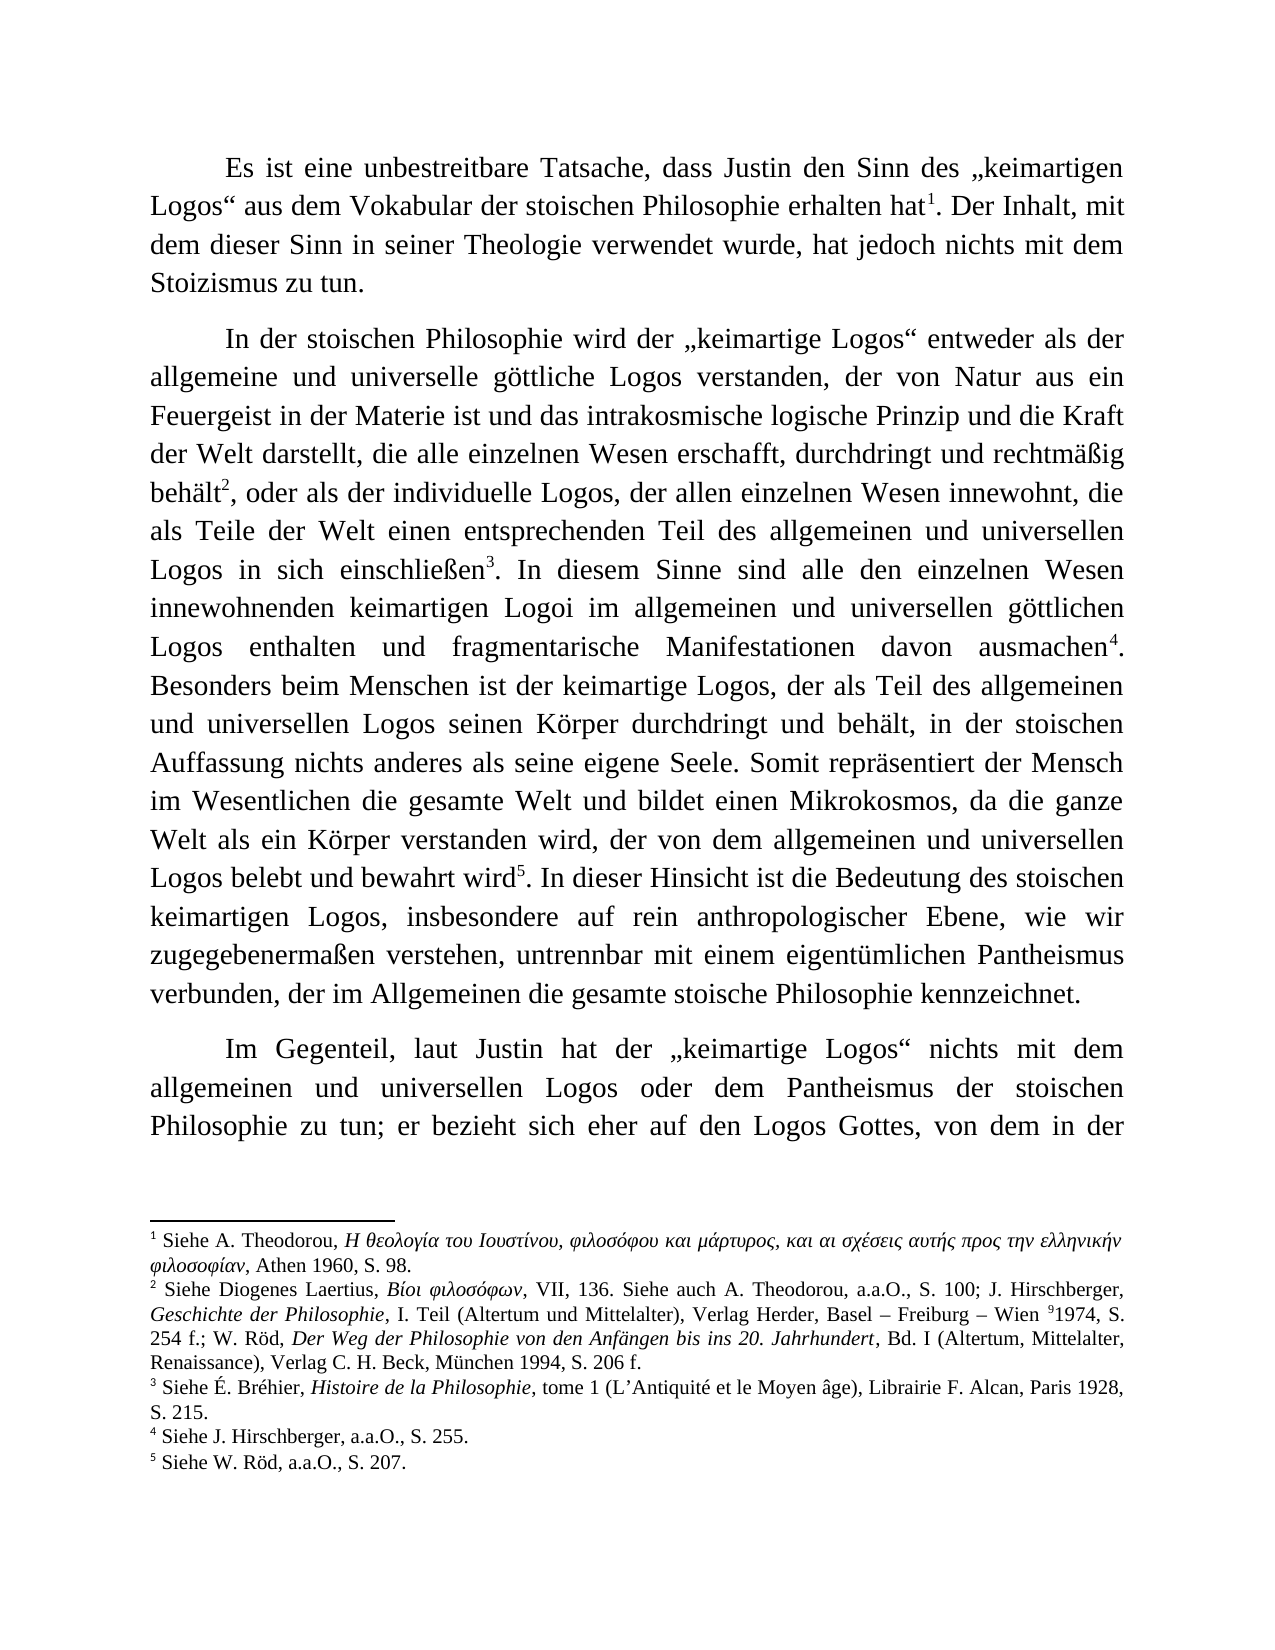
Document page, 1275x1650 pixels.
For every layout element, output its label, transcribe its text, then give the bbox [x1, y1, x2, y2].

text In der stoischen Philosophie wird der „keimartige Logos“ entweder als der allgemeine und universelle göttliche Logos verstanden, der von Natur aus ein Feuergeist in der Materie ist und das intrakosmische logische Prinzip und die Kraft der Welt darstellt, die alle einzelnen Wesen erschafft, durchdringt und rechtmäßig behält, oder als der individuelle Logos, der allen einzelnen Wesen innewohnt, die als Teile der Welt einen entsprechenden Teil des allgemeinen und universellen Logos in sich einschließen. In diesem Sinne sind alle den einzelnen Wesen innewohnenden keimartigen Logoi im allgemeinen und universellen göttlichen Logos enthalten und fragmentarische Manifestationen davon ausmachen. Besonders beim Menschen ist der keimartige Logos, der als Teil des allgemeinen und universellen Logos seinen Körper durchdringt und behält, in der stoischen Auffassung nichts anderes als seine eigene Seele. Somit repräsentiert der Mensch im Wesentlichen die gesamte Welt und bildet einen Mikrokosmos, da die ganze Welt als ein Körper verstanden wird, der von dem allgemeinen und universellen Logos belebt und bewahrt wird. In dieser Hinsicht ist die Bedeutung des stoischen keimartigen Logos, insbesondere auf rein anthropologischer Ebene, wie wir zugegebenermaßen verstehen, untrennbar mit einem eigentümlichen Pantheismus verbunden, der im Allgemeinen die gesamte stoische Philosophie kennzeichnet. [150, 321, 1125, 1009]
text Es ist eine unbestreitbare Tatsache, dass Justin den Sinn des „keimartigen Logos“ aus dem Vokabular der stoischen Philosophie erhalten hat. Der Inhalt, mit dem dieser Sinn in seiner Theologie verwendet wurde, hat jedoch nichts mit dem Stoizismus zu tun. [150, 150, 1125, 299]
text Im Gegenteil, laut Justin hat der „keimartige Logos“ nichts mit dem allgemeinen und universellen Logos oder dem Pantheismus der stoischen Philosophie zu tun; er bezieht sich eher auf den Logos Gottes, von dem in der Präambel des Johannesevangeliums gesprochen wird. Somit ist der „keimartige Logos“ für ihn die inhärente Kraft des Logos Gottes, die in jedem Menschen ausnahmslos existiert und auf ihn einwirkt, sein Bewusstsein und seinen Intellekt erleuchtet und ihn zur teilweisen Entdeckung der Wahrheit führt. Mit anderen Worten, die Grundlage, auf der Justin seine Lehre über den „keimartigen Logos“ entwickelt, ist nicht stoisch, sondern völlig biblisch, bezogen auf die johanneische Logoslehre. Er verwendet lediglich die stoische Terminologie, um die johanneische Lehre hervorzuheben, nach der die erleuchtende Energie des Logos in der Welt nicht ausschließlich auf Christen beschränkt ist, sondern sich auf alle Menschen erstreckt, da der Logos nach Johannes als „das wahrhaftige Licht... jeden Menschen erleuchtet, der in die Welt kommt“ (Joh. 1, 9) und sicher nicht nur die Christen. [150, 1031, 1125, 1142]
